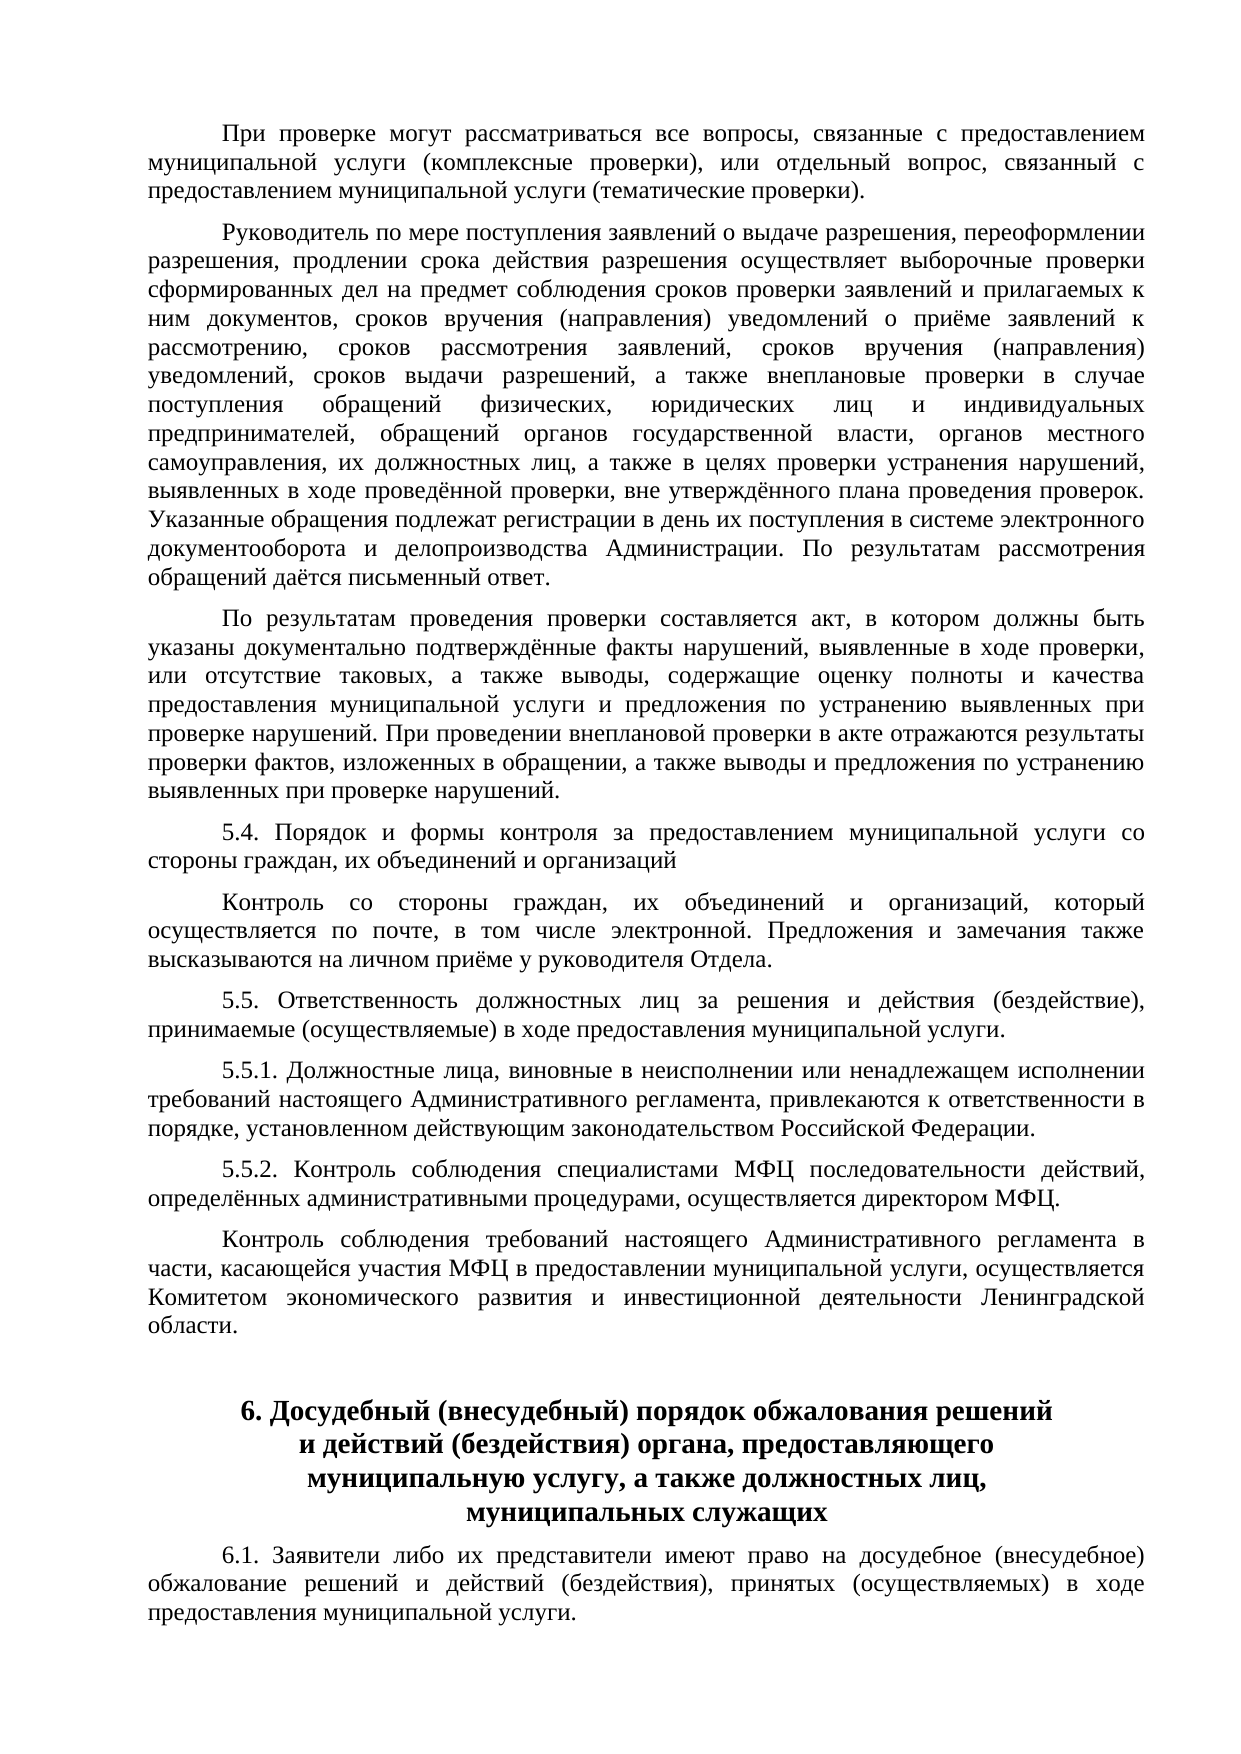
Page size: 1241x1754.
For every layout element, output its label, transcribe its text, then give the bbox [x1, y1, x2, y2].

text Контроль соблюдения требований настоящего Административного регламента в части, касающейся участия МФЦ в предоставлении муниципальной услуги, осуществляется Комитетом экономического развития и инвестиционной деятельности Ленинградской области. [148, 1224, 1146, 1339]
text 5.4. Порядок и формы контроля за предоставлением муниципальной услуги со стороны граждан, их объединений и организаций [148, 817, 1146, 874]
text 5.5.2. Контроль соблюдения специалистами МФЦ последовательности действий, определённых административными процедурами, осуществляется директором МФЦ. [148, 1154, 1146, 1212]
text 6. Досудебный (внесудебный) порядок обжалования решений и действий (бездействия) органа, предоставляющего муниципальную услугу, а также должностных лиц, муниципальных служащих [148, 1393, 1146, 1527]
text Руководитель по мере поступления заявлений о выдаче разрешения, переоформлении разрешения, продлении срока действия разрешения осуществляет выборочные проверки сформированных дел на предмет соблюдения сроков проверки заявлений и прилагаемых к ним документов, сроков вручения (направления) уведомлений о приёме заявлений к рассмотрению, сроков рассмотрения заявлений, сроков вручения (направления) уведомлений, сроков выдачи разрешений, а также внеплановые проверки в случае поступления обращений физических, юридических лиц и индивидуальных предпринимателей, обращений органов государственной власти, органов местного самоуправления, их должностных лиц, а также в целях проверки устранения нарушений, выявленных в ходе проведённой проверки, вне утверждённого плана проведения проверок. Указанные обращения подлежат регистрации в день их поступления в системе электронного документооборота и делопроизводства Администрации. По результатам рассмотрения обращений даётся письменный ответ. [148, 217, 1146, 591]
text По результатам проведения проверки составляется акт, в котором должны быть указаны документально подтверждённые факты нарушений, выявленные в ходе проверки, или отсутствие таковых, а также выводы, содержащие оценку полноты и качества предоставления муниципальной услуги и предложения по устранению выявленных при проверке нарушений. При проведении внеплановой проверки в акте отражаются результаты проверки фактов, изложенных в обращении, а также выводы и предложения по устранению выявленных при проверке нарушений. [148, 603, 1146, 804]
text 5.5. Ответственность должностных лиц за решения и действия (бездействие), принимаемые (осуществляемые) в ходе предоставления муниципальной услуги. [148, 986, 1146, 1043]
text При проверке могут рассматриваться все вопросы, связанные с предоставлением муниципальной услуги (комплексные проверки), или отдельный вопрос, связанный с предоставлением муниципальной услуги (тематические проверки). [148, 118, 1146, 204]
text 5.5.1. Должностные лица, виновные в неисполнении или ненадлежащем исполнении требований настоящего Административного регламента, привлекаются к ответственности в порядке, установленном действующим законодательством Российской Федерации. [148, 1056, 1146, 1142]
text Контроль со стороны граждан, их объединений и организаций, который осуществляется по почте, в том числе электронной. Предложения и замечания также высказываются на личном приёме у руководителя Отдела. [148, 887, 1146, 973]
text 6.1. Заявители либо их представители имеют право на досудебное (внесудебное) обжалование решений и действий (бездействия), принятых (осуществляемых) в ходе предоставления муниципальной услуги. [148, 1540, 1146, 1626]
